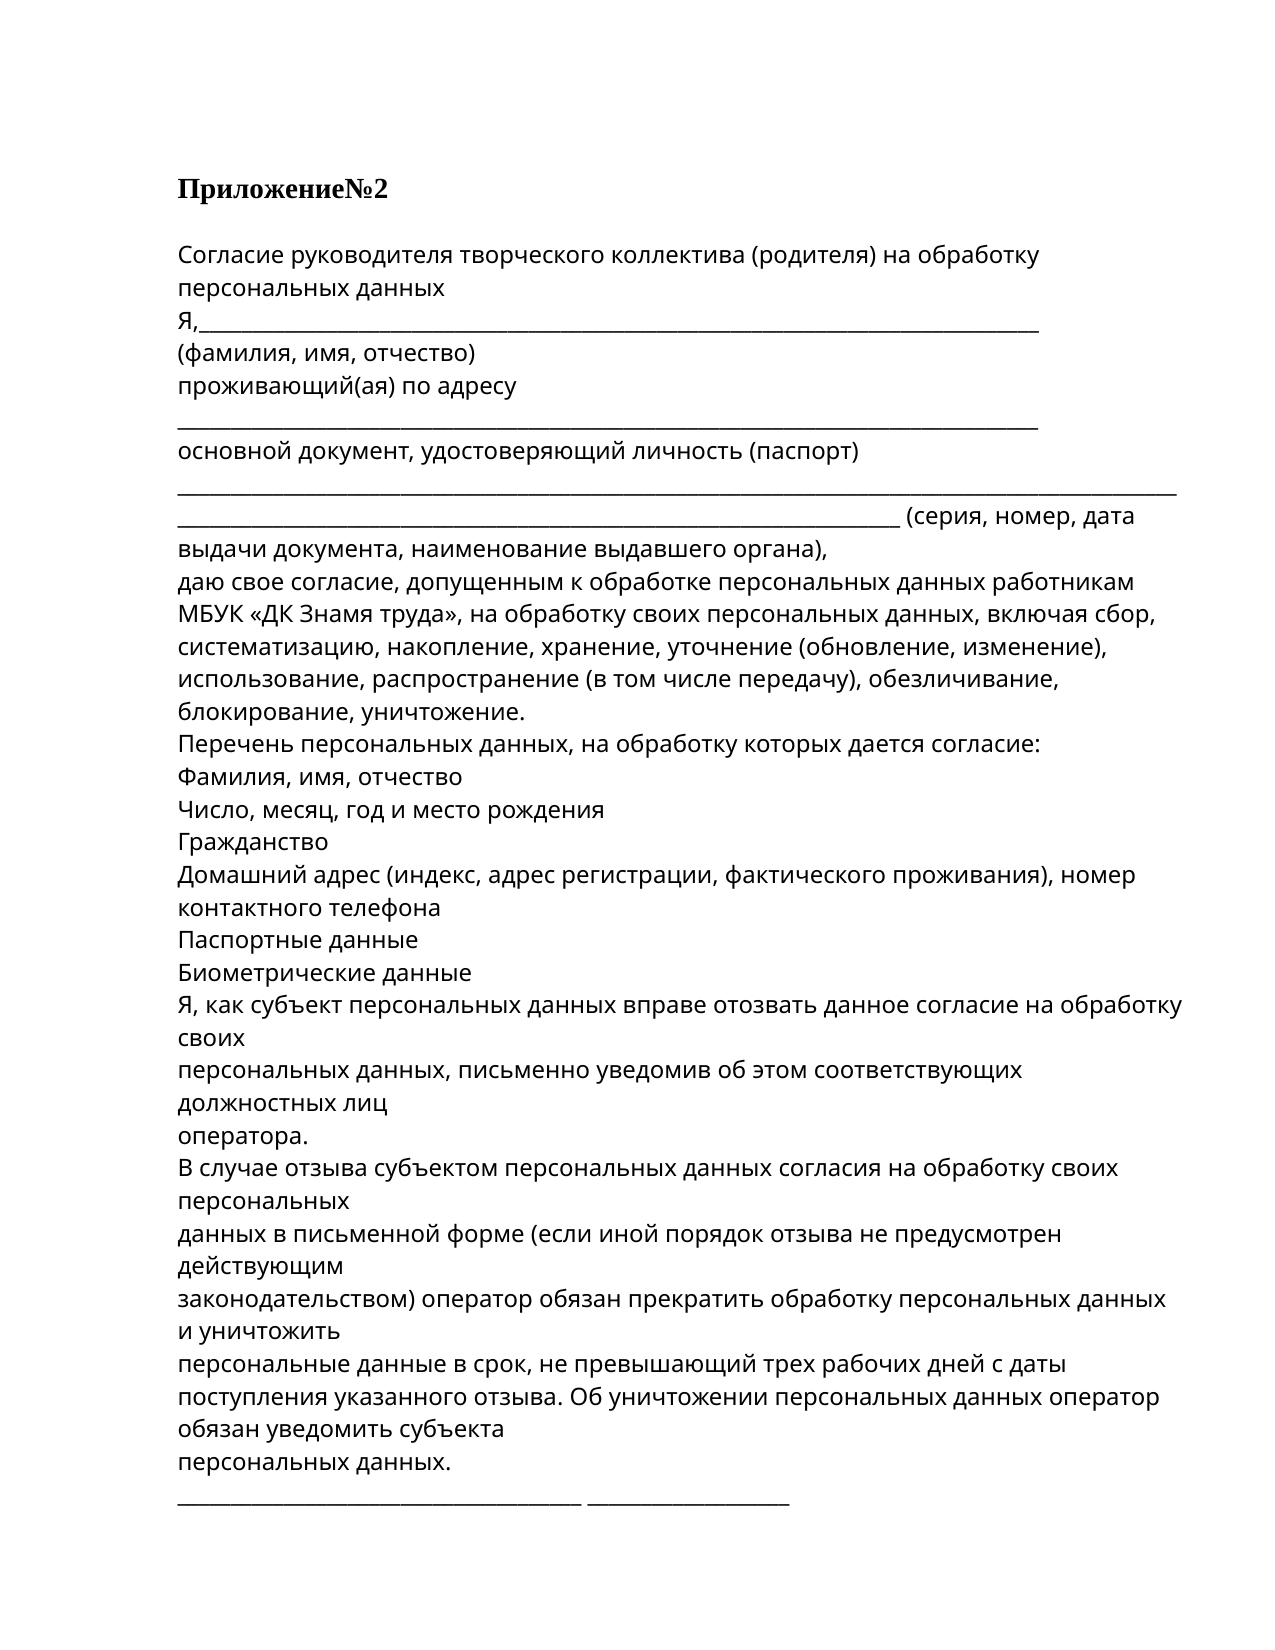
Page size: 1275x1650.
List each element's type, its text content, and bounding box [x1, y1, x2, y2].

text данных в письменной форме (если иной порядок отзыва не предусмотрен действующим [177, 1216, 1186, 1282]
text Фамилия, имя, отчество [177, 760, 1186, 792]
text ______________________________________ ___________________ [177, 1477, 1186, 1510]
text _________________________________________________________________________________ [177, 401, 1186, 434]
text Приложение№2 [177, 171, 1186, 205]
text Домашний адрес (индекс, адрес регистрации, фактического проживания), номер контактного телефона [177, 858, 1186, 923]
text оператора. [177, 1118, 1186, 1151]
text (фамилия, имя, отчество) [177, 336, 1186, 369]
text Согласие руководителя творческого коллектива (родителя) на обработку персональных данных [177, 238, 1186, 303]
text Число, месяц, год и место рождения [177, 792, 1186, 825]
text Перечень персональных данных, на обработку которых дается согласие: [177, 727, 1186, 760]
text Я, как субъект персональных данных вправе отозвать данное согласие на обработку своих [177, 988, 1186, 1053]
text персональные данные в срок, не превышающий трех рабочих дней с даты поступления указанного отзыва. Об уничтожении персональных данных оператор обязан уведомить субъекта [177, 1347, 1186, 1444]
text __________________________________________________________________________________________________________________________________________________________________ (серия, номер, дата выдачи документа, наименование выдавшего органа), [177, 466, 1186, 564]
text проживающий(ая) по адресу [177, 369, 1186, 401]
text В случае отзыва субъектом персональных данных согласия на обработку своих персональных [177, 1151, 1186, 1216]
text Паспортные данные [177, 923, 1186, 956]
text даю свое согласие, допущенным к обработке персональных данных работникам МБУК «ДК Знамя труда», на обработку своих персональных данных, включая сбор, систематизацию, накопление, хранение, уточнение (обновление, изменение), использование, распространение (в том числе передачу), обезличивание, блокирование, уничтожение. [177, 564, 1186, 727]
text основной документ, удостоверяющий личность (паспорт) [177, 434, 1186, 466]
text персональных данных, письменно уведомив об этом соответствующих должностных лиц [177, 1053, 1186, 1118]
text Я,_______________________________________________________________________________ [177, 303, 1186, 336]
text персональных данных. [177, 1444, 1186, 1477]
text Биометрические данные [177, 956, 1186, 988]
text законодательством) оператор обязан прекратить обработку персональных данных и уничтожить [177, 1282, 1186, 1347]
text Гражданство [177, 825, 1186, 858]
